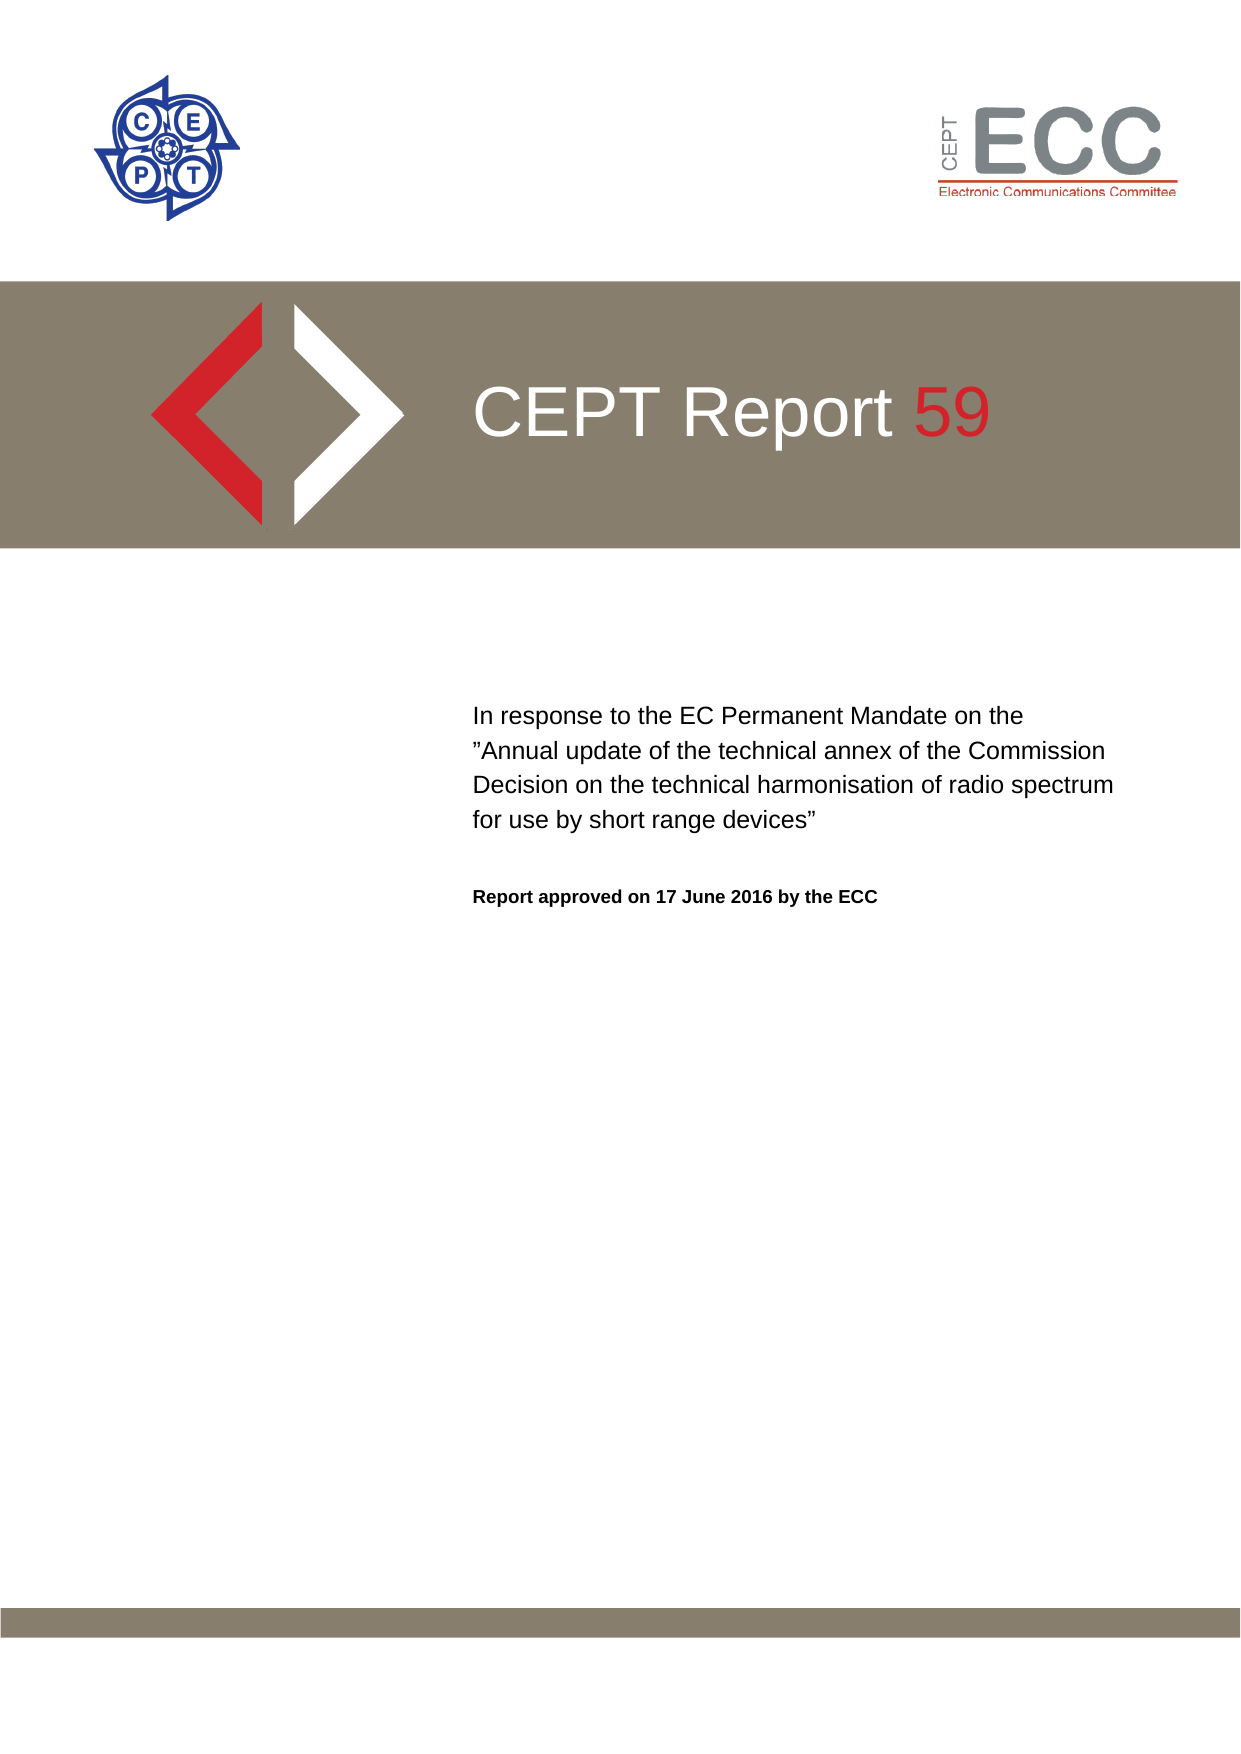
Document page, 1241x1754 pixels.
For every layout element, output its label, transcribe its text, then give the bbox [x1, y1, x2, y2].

text Report approved on 17 June 2016 by the ECC [472, 886, 1122, 907]
title In response to the EC Permanent Mandate on the [472, 701, 1122, 730]
title ”Annual update of the technical annex of the Commission Decision on the technical harmonisation of radio spectrum for use by short range devices” [472, 736, 1122, 833]
